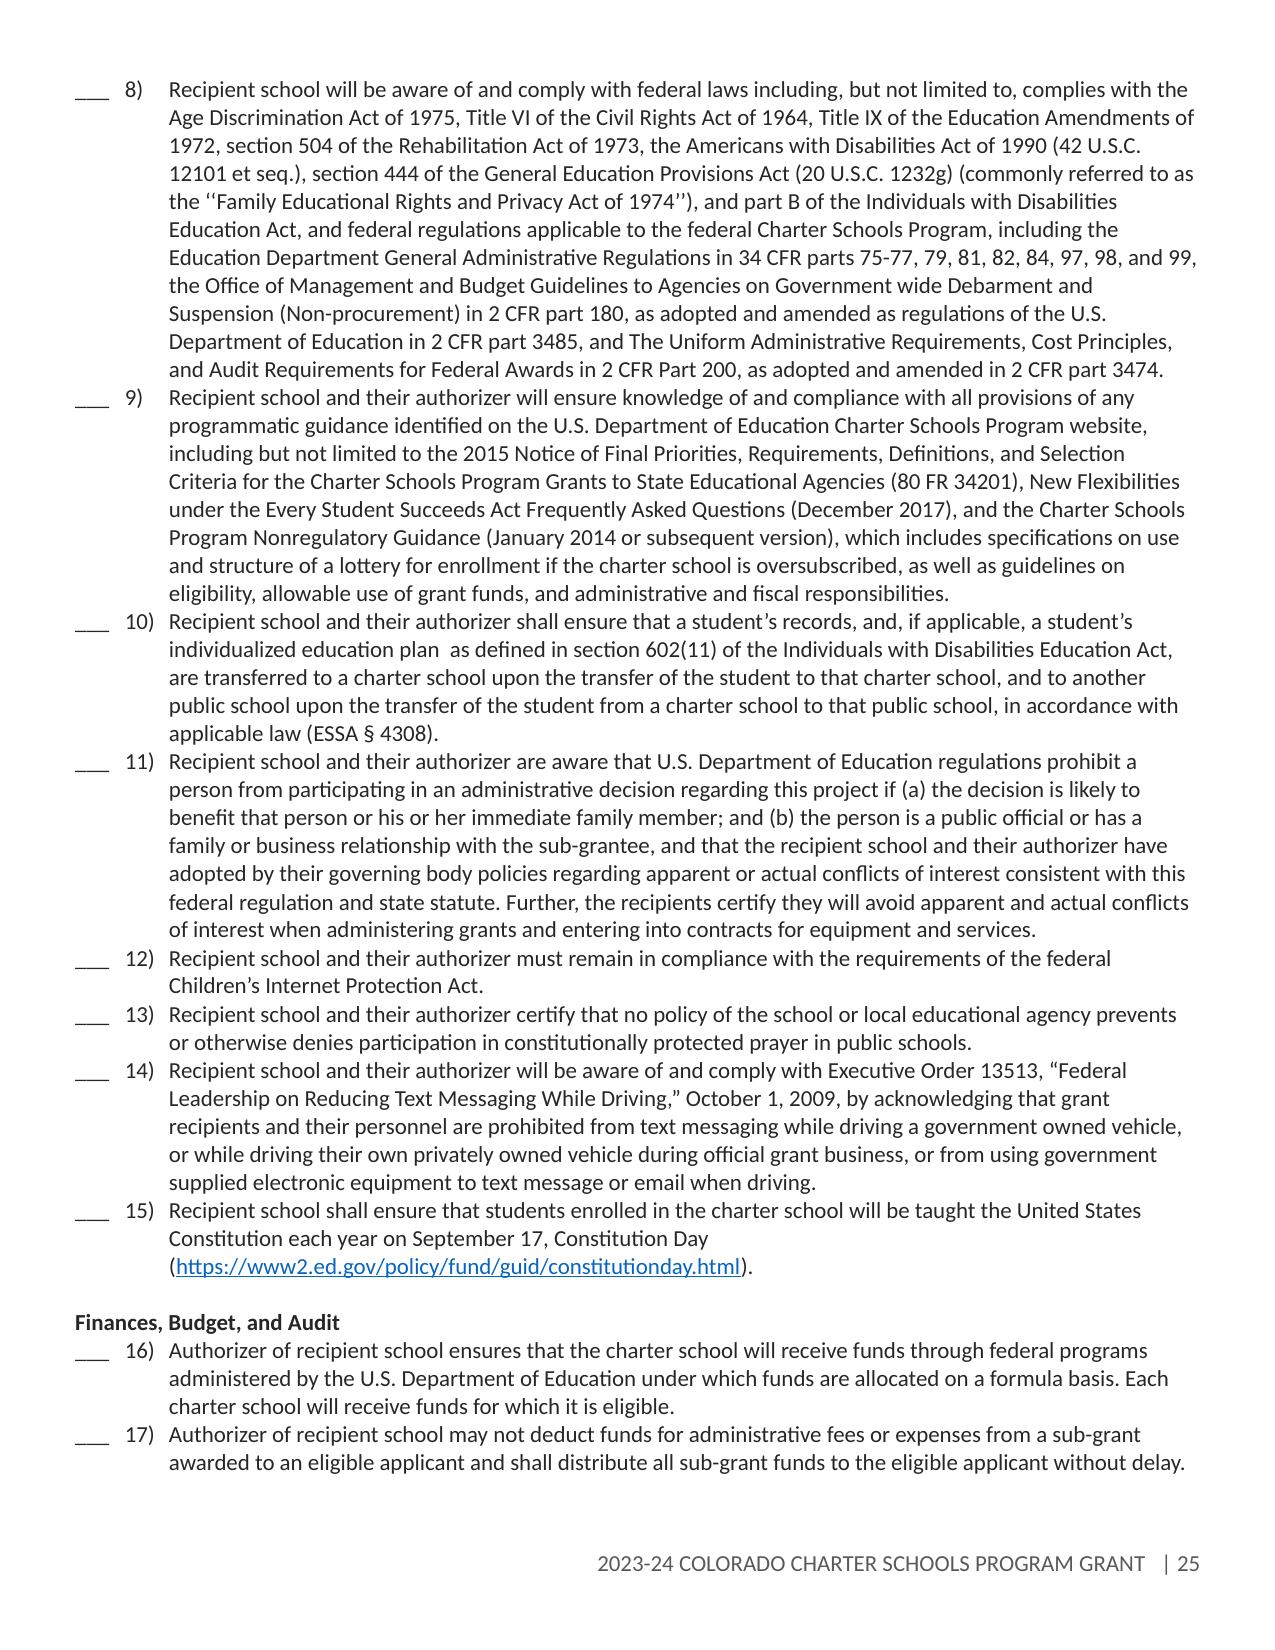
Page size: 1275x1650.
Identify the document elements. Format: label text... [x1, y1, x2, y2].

list Recipient school and their authorizer are aware that U.S. Department of Education regulations prohibit a person from participating in an administrative decision regarding this project if (a) the decision is likely to benefit that person or his or her immediate family member; and (b) the person is a public official or has a family or business relationship with the sub-grantee, and that the recipient school and their authorizer have adopted by their governing body policies regarding apparent or actual conflicts of interest consistent with this federal regulation and state statute. Further, the recipients certify they will avoid apparent and actual conflicts of interest when administering grants and entering into contracts for equipment and services. [75, 747, 1200, 944]
list Recipient school and their authorizer will ensure knowledge of and compliance with all provisions of any programmatic guidance identified on the U.S. Department of Education Charter Schools Program website, including but not limited to the 2015 Notice of Final Priorities, Requirements, Definitions, and Selection Criteria for the Charter Schools Program Grants to State Educational Agencies (80 FR 34201), New Flexibilities under the Every Student Succeeds Act Frequently Asked Questions (December 2017), and the Charter Schools Program Nonregulatory Guidance (January 2014 or subsequent version), which includes specifications on use and structure of a lottery for enrollment if the charter school is oversubscribed, as well as guidelines on eligibility, allowable use of grant funds, and administrative and fiscal responsibilities. [75, 383, 1200, 607]
list Authorizer of recipient school ensures that the charter school will receive funds through federal programs administered by the U.S. Department of Education under which funds are allocated on a formula basis. Each charter school will receive funds for which it is eligible. [75, 1336, 1200, 1420]
list Recipient school will be aware of and comply with federal laws including, but not limited to, complies with the Age Discrimination Act of 1975, Title VI of the Civil Rights Act of 1964, Title IX of the Education Amendments of 1972, section 504 of the Rehabilitation Act of 1973, the Americans with Disabilities Act of 1990 (42 U.S.C. 12101 et seq.), section 444 of the General Education Provisions Act (20 U.S.C. 1232g) (commonly referred to as the ‘‘Family Educational Rights and Privacy Act of 1974’’), and part B of the Individuals with Disabilities Education Act, and federal regulations applicable to the federal Charter Schools Program, including the Education Department General Administrative Regulations in 34 CFR parts 75-77, 79, 81, 82, 84, 97, 98, and 99, the Office of Management and Budget Guidelines to Agencies on Government wide Debarment and Suspension (Non-procurement) in 2 CFR part 180, as adopted and amended as regulations of the U.S. Department of Education in 2 CFR part 3485, and The Uniform Administrative Requirements, Cost Principles, and Audit Requirements for Federal Awards in 2 CFR Part 200, as adopted and amended in 2 CFR part 3474. [75, 75, 1200, 383]
list Recipient school and their authorizer will be aware of and comply with Executive Order 13513, “Federal Leadership on Reducing Text Messaging While Driving,” October 1, 2009, by acknowledging that grant recipients and their personnel are prohibited from text messaging while driving a government owned vehicle, or while driving their own privately owned vehicle during official grant business, or from using government supplied electronic equipment to text message or email when driving. [75, 1056, 1200, 1196]
text Finances, Budget, and Audit [75, 1308, 1200, 1336]
list Recipient school and their authorizer shall ensure that a student’s records, and, if applicable, a student’s individualized education plan as defined in section 602(11) of the Individuals with Disabilities Education Act, are transferred to a charter school upon the transfer of the student to that charter school, and to another public school upon the transfer of the student from a charter school to that public school, in accordance with applicable law (ESSA § 4308). [75, 607, 1200, 747]
list Recipient school and their authorizer certify that no policy of the school or local educational agency prevents or otherwise denies participation in constitutionally protected prayer in public schools. [75, 1000, 1200, 1056]
list Recipient school and their authorizer must remain in compliance with the requirements of the federal Children’s Internet Protection Act. [75, 944, 1200, 1000]
list Recipient school shall ensure that students enrolled in the charter school will be taught the United States Constitution each year on September 17, Constitution Day (https://www2.ed.gov/policy/fund/guid/constitutionday.html). [75, 1196, 1200, 1280]
list Authorizer of recipient school may not deduct funds for administrative fees or expenses from a sub-grant awarded to an eligible applicant and shall distribute all sub-grant funds to the eligible applicant without delay. [75, 1420, 1200, 1476]
